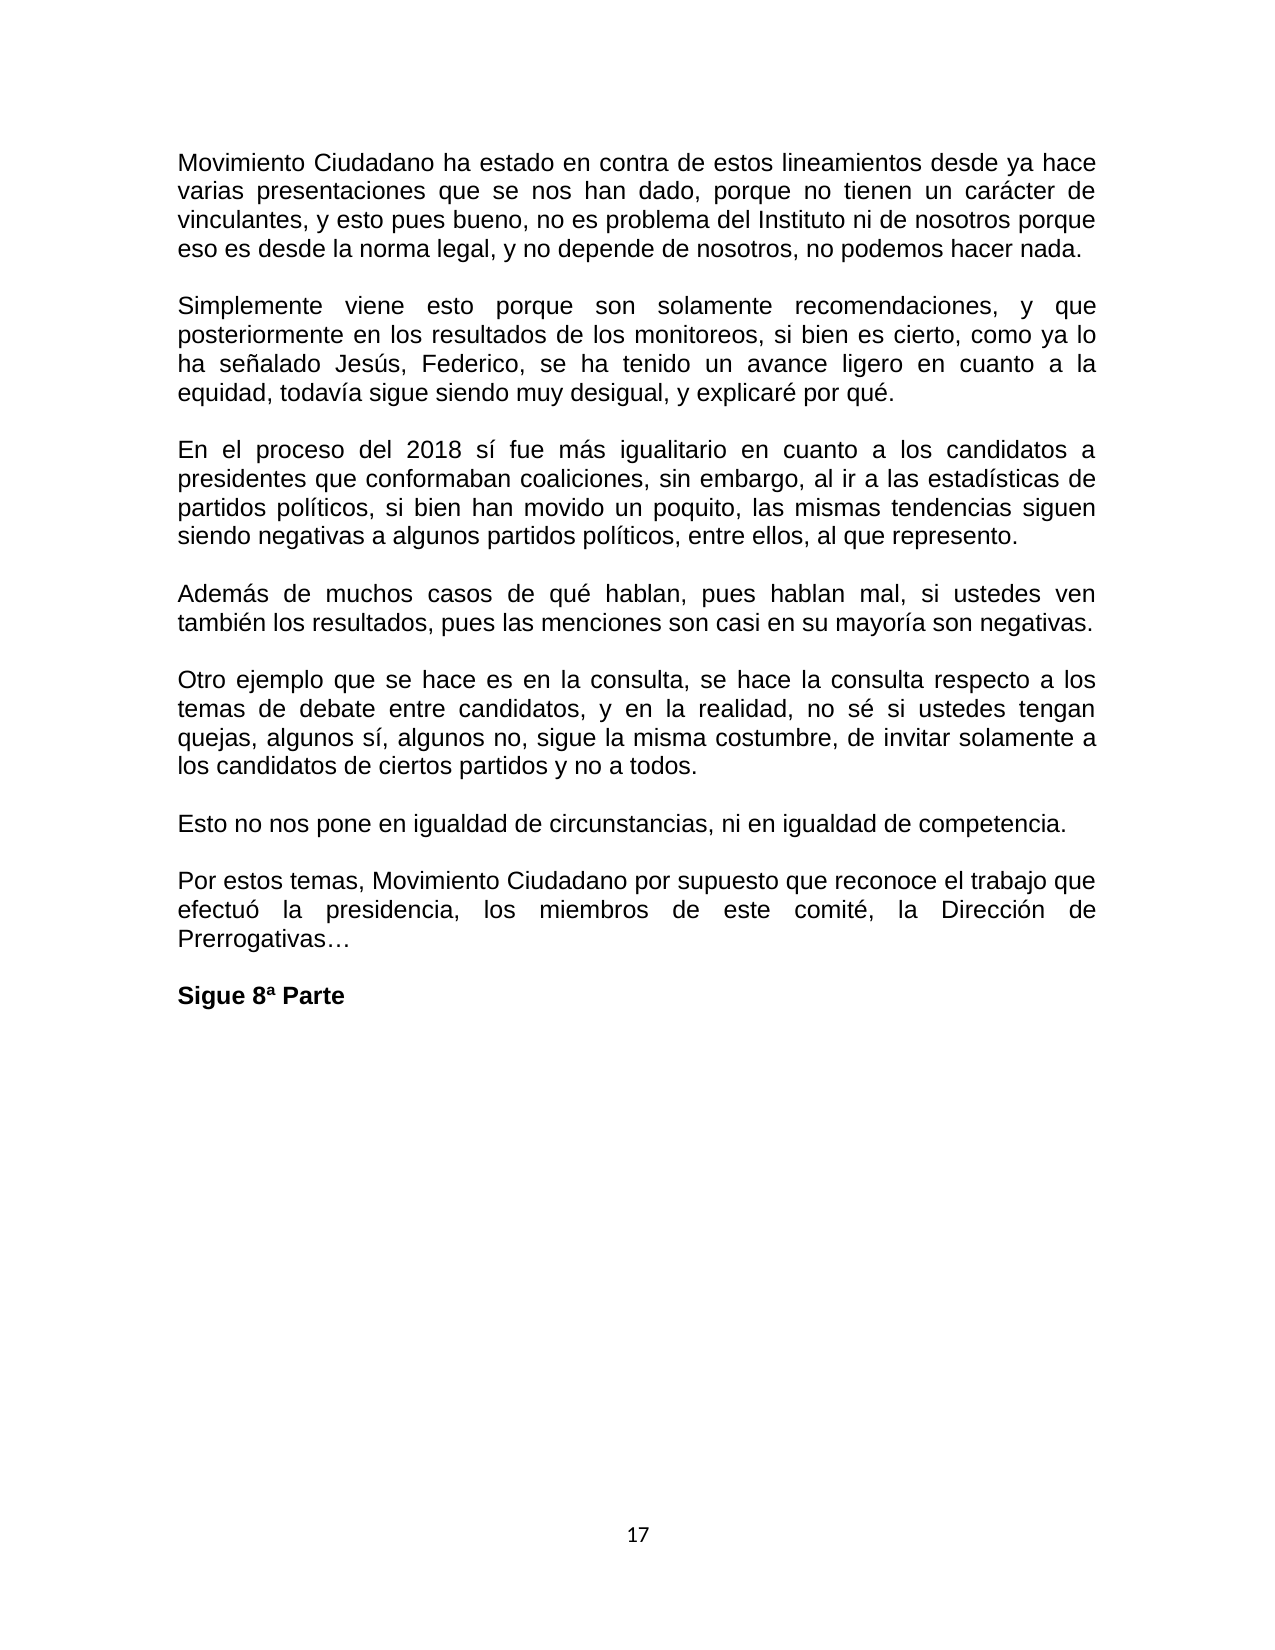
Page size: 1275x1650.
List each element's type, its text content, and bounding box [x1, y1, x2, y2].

text Movimiento Ciudadano ha estado en contra de estos lineamientos desde ya hace varias presentaciones que se nos han dado, porque no tienen un carácter de vinculantes, y esto pues bueno, no es problema del Instituto ni de nosotros porque eso es desde la norma legal, y no depende de nosotros, no podemos hacer nada. [177, 148, 1098, 263]
text Esto no nos pone en igualdad de circunstancias, ni en igualdad de competencia. [177, 809, 1098, 838]
text En el proceso del 2018 sí fue más igualitario en cuanto a los candidatos a presidentes que conformaban coaliciones, sin embargo, al ir a las estadísticas de partidos políticos, si bien han movido un poquito, las mismas tendencias siguen siendo negativas a algunos partidos políticos, entre ellos, al que represento. [177, 435, 1098, 550]
text Otro ejemplo que se hace es en la consulta, se hace la consulta respecto a los temas de debate entre candidatos, y en la realidad, no sé si ustedes tengan quejas, algunos sí, algunos no, sigue la misma costumbre, de invitar solamente a los candidatos de ciertos partidos y no a todos. [177, 665, 1098, 780]
text Por estos temas, Movimiento Ciudadano por supuesto que reconoce el trabajo que efectuó la presidencia, los miembros de este comité, la Dirección de Prerrogativas… [177, 866, 1098, 953]
text Simplemente viene esto porque son solamente recomendaciones, y que posteriormente en los resultados de los monitoreos, si bien es cierto, como ya lo ha señalado Jesús, Federico, se ha tenido un avance ligero en cuanto a la equidad, todavía sigue siendo muy desigual, y explicaré por qué. [177, 291, 1098, 406]
text Sigue 8ª Parte [177, 981, 1098, 1010]
text Además de muchos casos de qué hablan, pues hablan mal, si ustedes ven también los resultados, pues las menciones son casi en su mayoría son negativas. [177, 579, 1098, 636]
